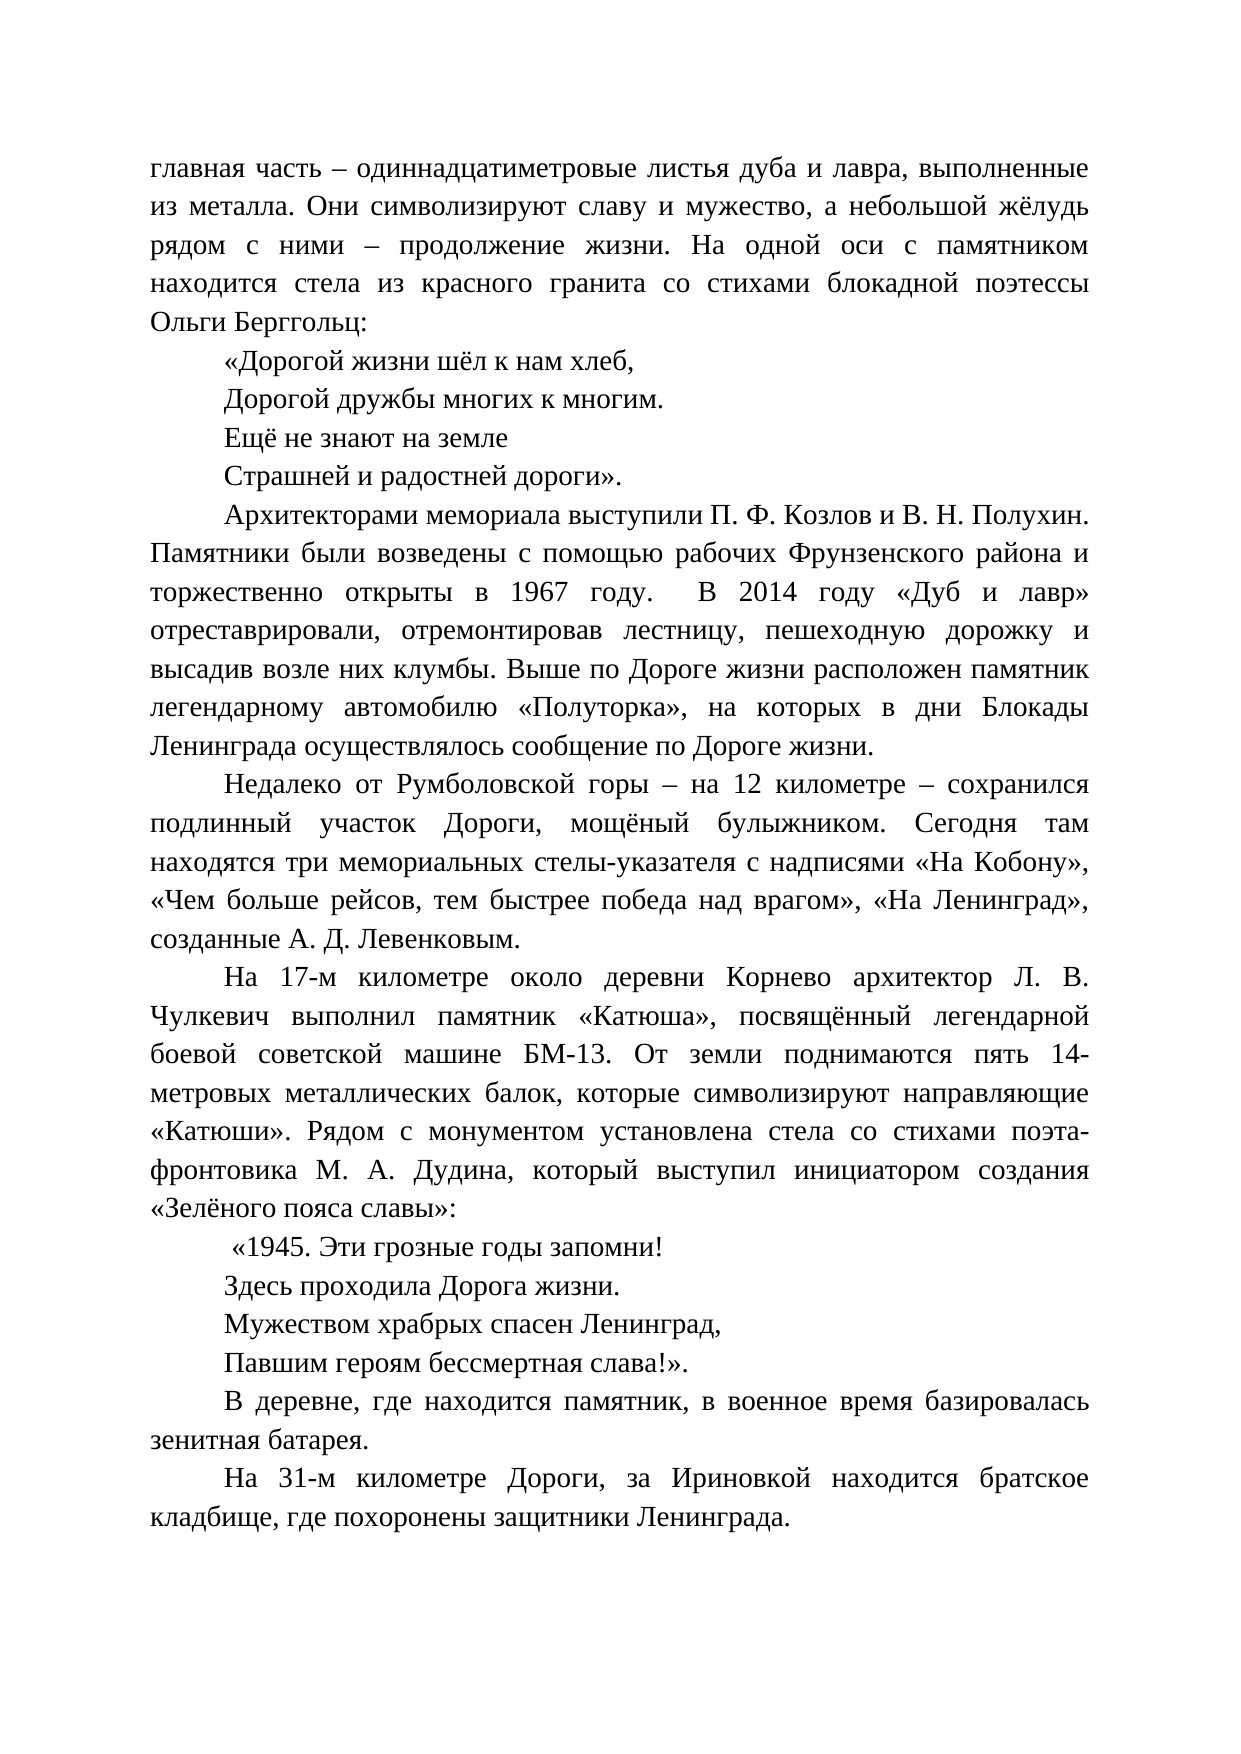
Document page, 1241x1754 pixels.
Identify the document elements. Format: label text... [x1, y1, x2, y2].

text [150, 150, 1090, 338]
text Недалеко от Румболовской горы – на 12 километре – сохранился подлинный участок Дороги, мощёный булыжником. Сегодня там находятся три мемориальных стелы-указателя с надписями «На Кобону», «Чем больше рейсов, тем быстрее победа над врагом», «На Ленинград», созданные А. Д. Левенковым. [150, 767, 1090, 954]
text Ещё не знают на земле [150, 420, 1090, 453]
text Здесь проходила Дорога жизни. [150, 1268, 1090, 1301]
text «Дорогой жизни шёл к нам хлеб, [150, 343, 1090, 376]
text Архитекторами мемориала выступили П. Ф. Козлов и В. Н. Полухин. Памятники были возведены с помощью рабочих Фрунзенского района и торжественно открыты в 1967 году. В 2014 году «Дуб и лавр» отреставрировали, отремонтировав лестницу, пешеходную дорожку и высадив возле них клумбы. Выше по Дороге жизни расположен памятник легендарному автомобилю «Полуторка», на которых в дни Блокады Ленинграда осуществлялось сообщение по Дороге жизни. [150, 497, 1090, 762]
text На 31-м километре Дороги, за Ириновкой находится братское кладбище, где похоронены защитники Ленинграда. [150, 1460, 1090, 1532]
text Павшим героям бессмертная слава!». [150, 1345, 1090, 1378]
text Мужеством храбрых спасен Ленинград, [150, 1306, 1090, 1340]
text На 17-м километре около деревни Корнево архитектор Л. В. Чулкевич выполнил памятник «Катюша», посвящённый легендарной боевой советской машине БМ-13. От земли поднимаются пять 14-метровых металлических балок, которые символизируют направляющие «Катюши». Рядом с монументом установлена стела со стихами поэта-фронтовика М. А. Дудина, который выступил инициатором создания «Зелёного пояса славы»: [150, 959, 1090, 1224]
text Дорогой дружбы многих к многим. [150, 381, 1090, 415]
text В деревне, где находится памятник, в военное время базировалась зенитная батарея. [150, 1383, 1090, 1455]
text «1945. Эти грозные годы запомни! [150, 1229, 1090, 1263]
text Страшней и радостней дороги». [150, 458, 1090, 492]
